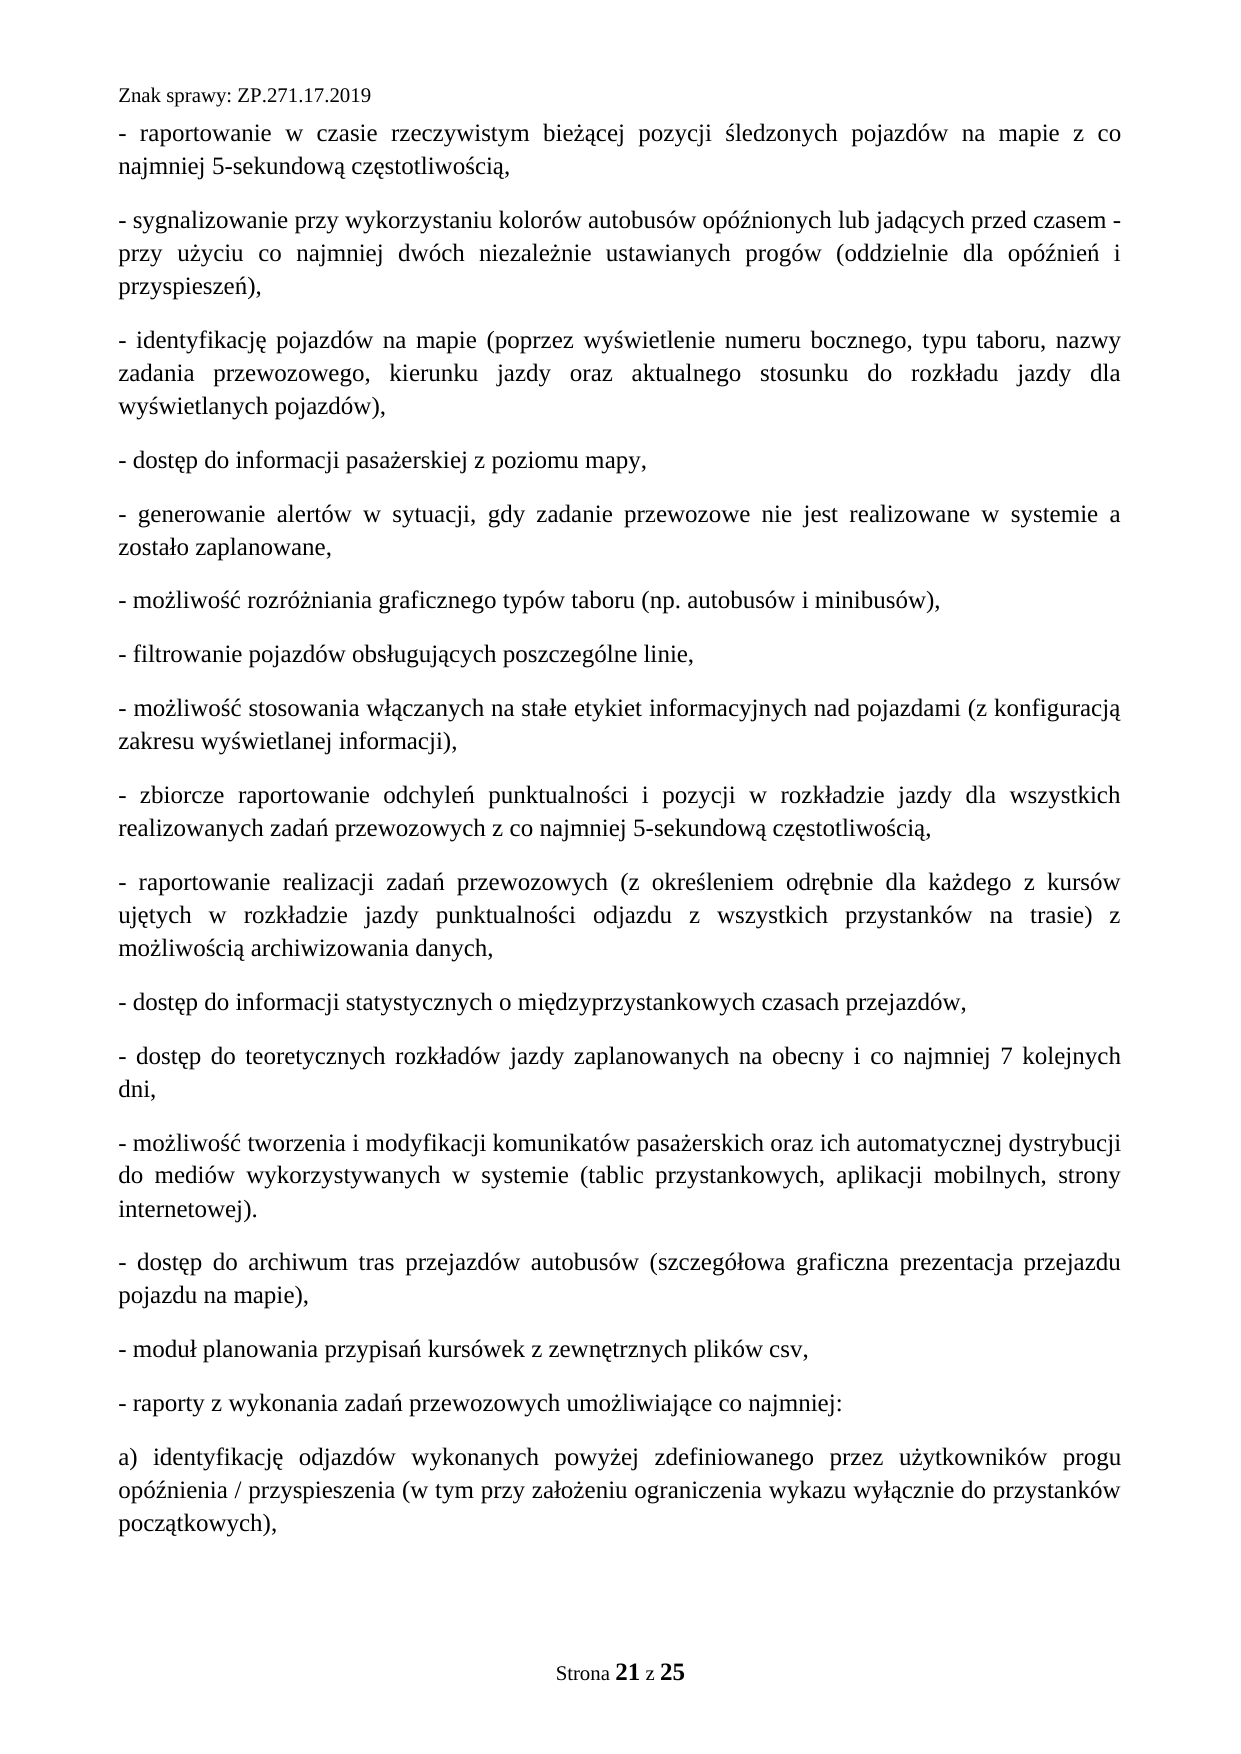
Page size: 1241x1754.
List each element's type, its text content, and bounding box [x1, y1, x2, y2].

text - filtrowanie pojazdów obsługujących poszczególne linie, [118, 639, 1122, 668]
text - możliwość tworzenia i modyfikacji komunikatów pasażerskich oraz ich automatycznej dystrybucji do mediów wykorzystywanych w systemie (tablic przystankowych, aplikacji mobilnych, strony internetowej). [118, 1128, 1122, 1222]
text - dostęp do archiwum tras przejazdów autobusów (szczegółowa graficzna prezentacja przejazdu pojazdu na mapie), [118, 1247, 1122, 1309]
text - raporty z wykonania zadań przewozowych umożliwiające co najmniej: [118, 1388, 1122, 1417]
text a) identyfikację odjazdów wykonanych powyżej zdefiniowanego przez użytkowników progu opóźnienia / przyspieszenia (w tym przy założeniu ograniczenia wykazu wyłącznie do przystanków początkowych), [118, 1442, 1122, 1537]
text - dostęp do informacji statystycznych o międzyprzystankowych czasach przejazdów, [118, 987, 1122, 1016]
text - zbiorcze raportowanie odchyleń punktualności i pozycji w rozkładzie jazdy dla wszystkich realizowanych zadań przewozowych z co najmniej 5-sekundową częstotliwością, [118, 780, 1122, 842]
text - moduł planowania przypisań kursówek z zewnętrznych plików csv, [118, 1334, 1122, 1363]
text - dostęp do informacji pasażerskiej z poziomu mapy, [118, 445, 1122, 473]
text - sygnalizowanie przy wykorzystaniu kolorów autobusów opóźnionych lub jadących przed czasem - przy użyciu co najmniej dwóch niezależnie ustawianych progów (oddzielnie dla opóźnień i przyspieszeń), [118, 205, 1122, 300]
text - możliwość rozróżniania graficznego typów taboru (np. autobusów i minibusów), [118, 586, 1122, 614]
text - generowanie alertów w sytuacji, gdy zadanie przewozowe nie jest realizowane w systemie a zostało zaplanowane, [118, 499, 1122, 560]
text - możliwość stosowania włączanych na stałe etykiet informacyjnych nad pojazdami (z konfiguracją zakresu wyświetlanej informacji), [118, 693, 1122, 755]
text - dostęp do teoretycznych rozkładów jazdy zaplanowanych na obecny i co najmniej 7 kolejnych dni, [118, 1041, 1122, 1102]
text - raportowanie w czasie rzeczywistym bieżącej pozycji śledzonych pojazdów na mapie z co najmniej 5-sekundową częstotliwością, [118, 118, 1122, 180]
text - identyfikację pojazdów na mapie (poprzez wyświetlenie numeru bocznego, typu taboru, nazwy zadania przewozowego, kierunku jazdy oraz aktualnego stosunku do rozkładu jazdy dla wyświetlanych pojazdów), [118, 325, 1122, 420]
text - raportowanie realizacji zadań przewozowych (z określeniem odrębnie dla każdego z kursów ujętych w rozkładzie jazdy punktualności odjazdu z wszystkich przystanków na trasie) z możliwością archiwizowania danych, [118, 867, 1122, 962]
